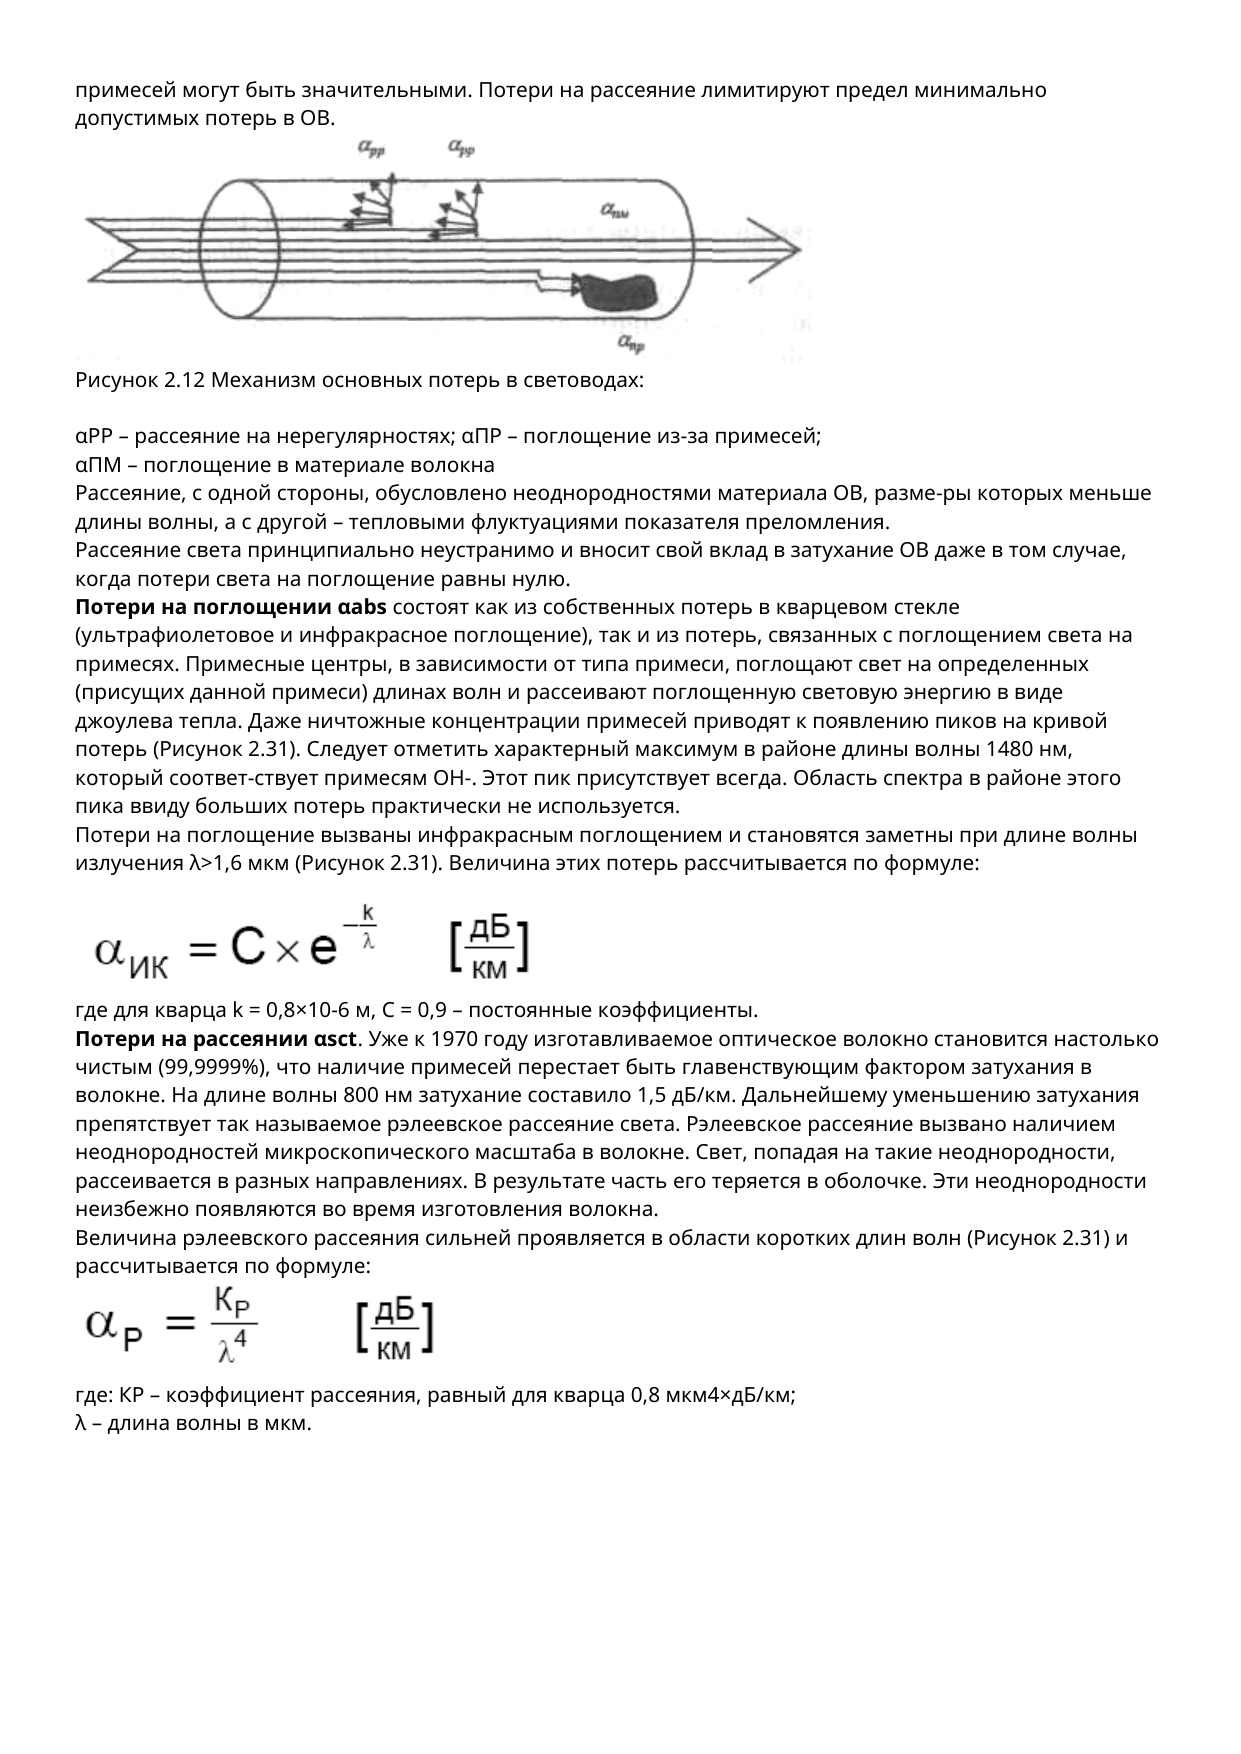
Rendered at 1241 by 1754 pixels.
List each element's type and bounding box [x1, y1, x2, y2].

picture [75, 876, 543, 996]
text [75, 393, 1165, 1437]
picture [75, 131, 811, 365]
text [75, 75, 1165, 393]
picture [75, 1279, 464, 1380]
